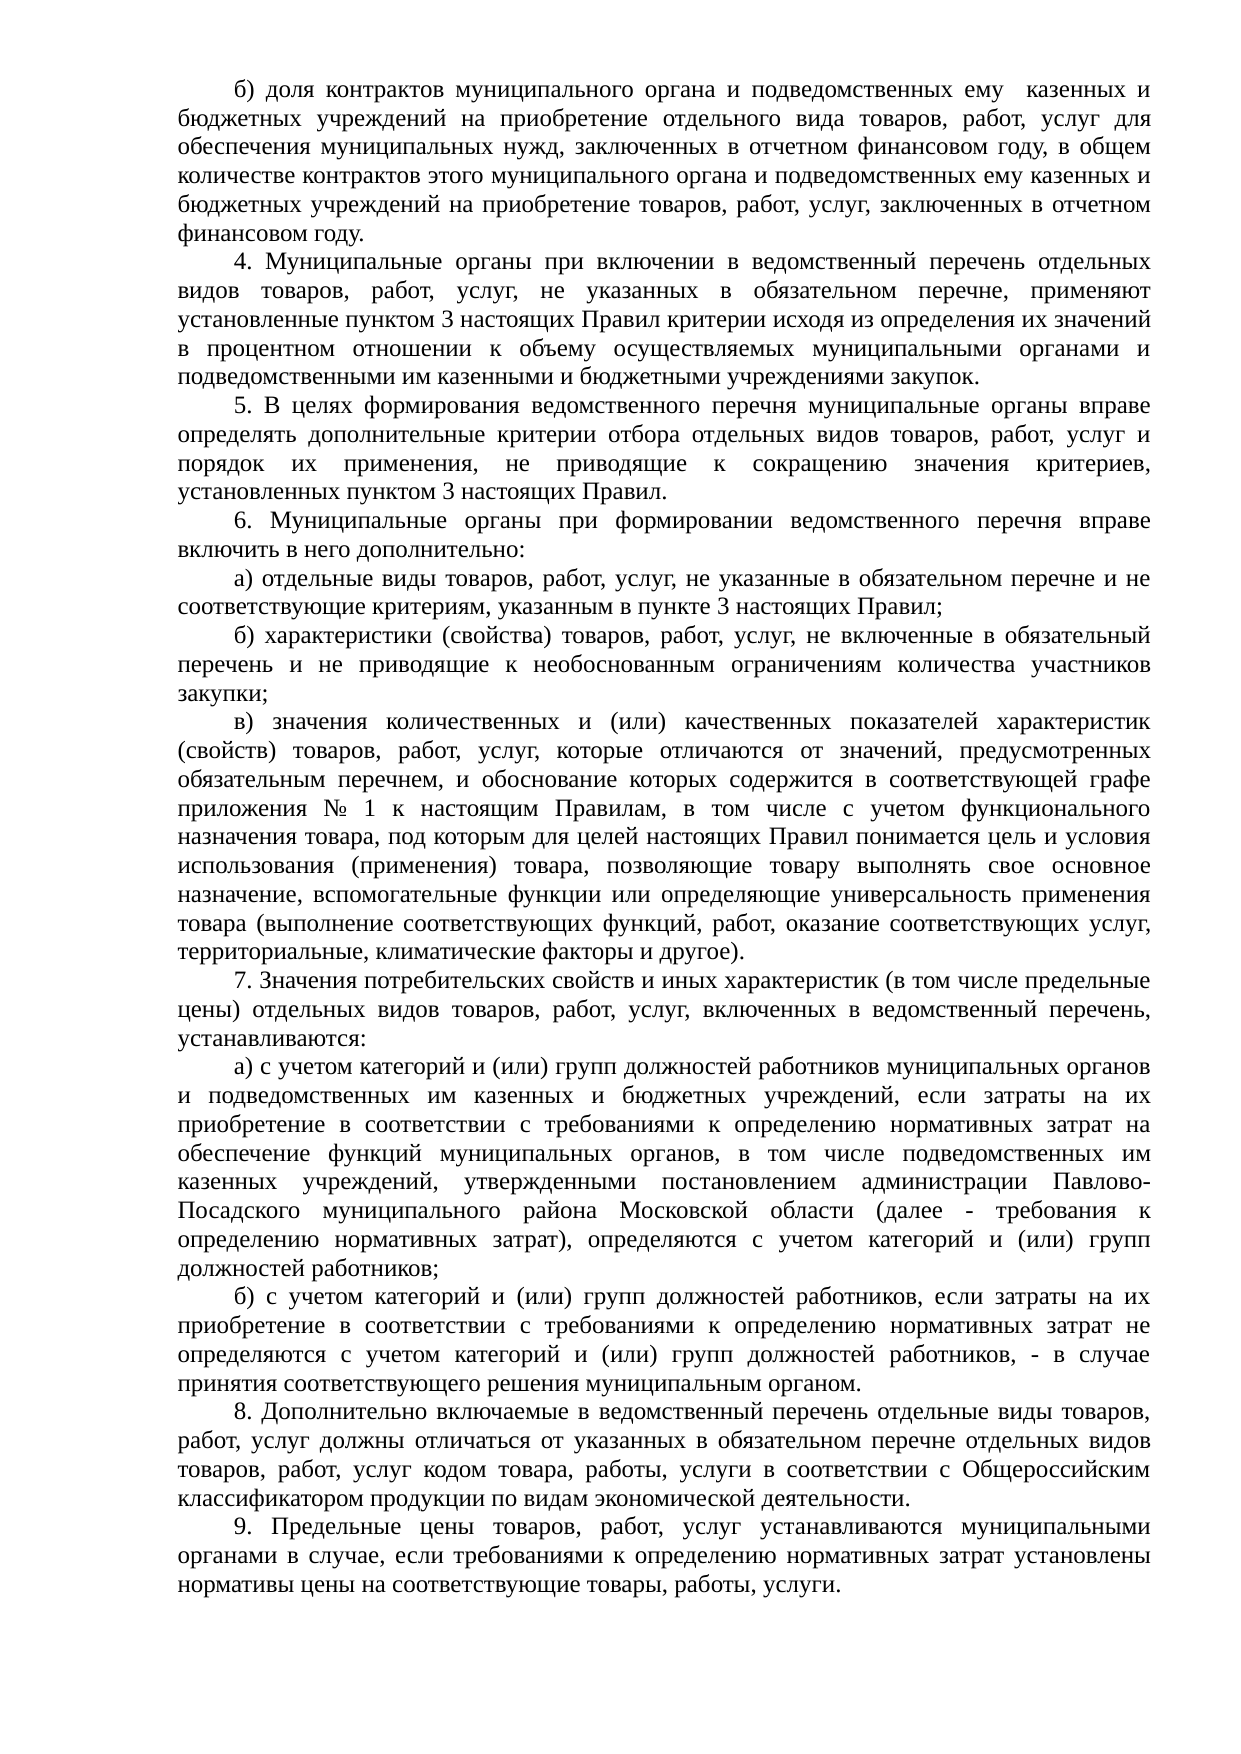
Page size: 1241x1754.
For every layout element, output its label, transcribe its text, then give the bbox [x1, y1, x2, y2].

text б) с учетом категорий и (или) групп должностей работников, если затраты на их приобретение в соответствии с требованиями к определению нормативных затрат не определяются с учетом категорий и (или) групп должностей работников, - в случае принятия соответствующего решения муниципальным органом. [177, 1281, 1152, 1396]
text а) отдельные виды товаров, работ, услуг, не указанные в обязательном перечне и не соответствующие критериям, указанным в пункте 3 настоящих Правил; [177, 563, 1152, 620]
text 7. Значения потребительских свойств и иных характеристик (в том числе предельные цены) отдельных видов товаров, работ, услуг, включенных в ведомственный перечень, устанавливаются: [177, 965, 1152, 1051]
text 9. Предельные цены товаров, работ, услуг устанавливаются муниципальными органами в случае, если требованиями к определению нормативных затрат установлены нормативы цены на соответствующие товары, работы, услуги. [177, 1511, 1152, 1598]
text 5. В целях формирования ведомственного перечня муниципальные органы вправе определять дополнительные критерии отбора отдельных видов товаров, работ, услуг и порядок их применения, не приводящие к сокращению значения критериев, установленных пунктом 3 настоящих Правил. [177, 390, 1152, 505]
text б) характеристики (свойства) товаров, работ, услуг, не включенные в обязательный перечень и не приводящие к необоснованным ограничениям количества участников закупки; [177, 620, 1152, 706]
text в) значения количественных и (или) качественных показателей характеристик (свойств) товаров, работ, услуг, которые отличаются от значений, предусмотренных обязательным перечнем, и обоснование которых содержится в соответствующей графе приложения № 1 к настоящим Правилам, в том числе с учетом функционального назначения товара, под которым для целей настоящих Правил понимается цель и условия использования (применения) товара, позволяющие товару выполнять свое основное назначение, вспомогательные функции или определяющие универсальность применения товара (выполнение соответствующих функций, работ, оказание соответствующих услуг, территориальные, климатические факторы и другое). [177, 706, 1152, 965]
text 4. Муниципальные органы при включении в ведомственный перечень отдельных видов товаров, работ, услуг, не указанных в обязательном перечне, применяют установленные пунктом 3 настоящих Правил критерии исходя из определения их значений в процентном отношении к объему осуществляемых муниципальными органами и подведомственными им казенными и бюджетными учреждениями закупок. [177, 246, 1152, 390]
text б) доля контрактов муниципального органа и подведомственных ему казенных и бюджетных учреждений на приобретение отдельного вида товаров, работ, услуг для обеспечения муниципальных нужд, заключенных в отчетном финансовом году, в общем количестве контрактов этого муниципального органа и подведомственных ему казенных и бюджетных учреждений на приобретение товаров, работ, услуг, заключенных в отчетном финансовом году. [177, 74, 1152, 246]
text 6. Муниципальные органы при формировании ведомственного перечня вправе включить в него дополнительно: [177, 505, 1152, 563]
text 8. Дополнительно включаемые в ведомственный перечень отдельные виды товаров, работ, услуг должны отличаться от указанных в обязательном перечне отдельных видов товаров, работ, услуг кодом товара, работы, услуги в соответствии с Общероссийским классификатором продукции по видам экономической деятельности. [177, 1396, 1152, 1511]
text а) с учетом категорий и (или) групп должностей работников муниципальных органов и подведомственных им казенных и бюджетных учреждений, если затраты на их приобретение в соответствии с требованиями к определению нормативных затрат на обеспечение функций муниципальных органов, в том числе подведомственных им казенных учреждений, утвержденными постановлением администрации Павлово-Посадского муниципального района Московской области (далее - требования к определению нормативных затрат), определяются с учетом категорий и (или) групп должностей работников; [177, 1051, 1152, 1281]
